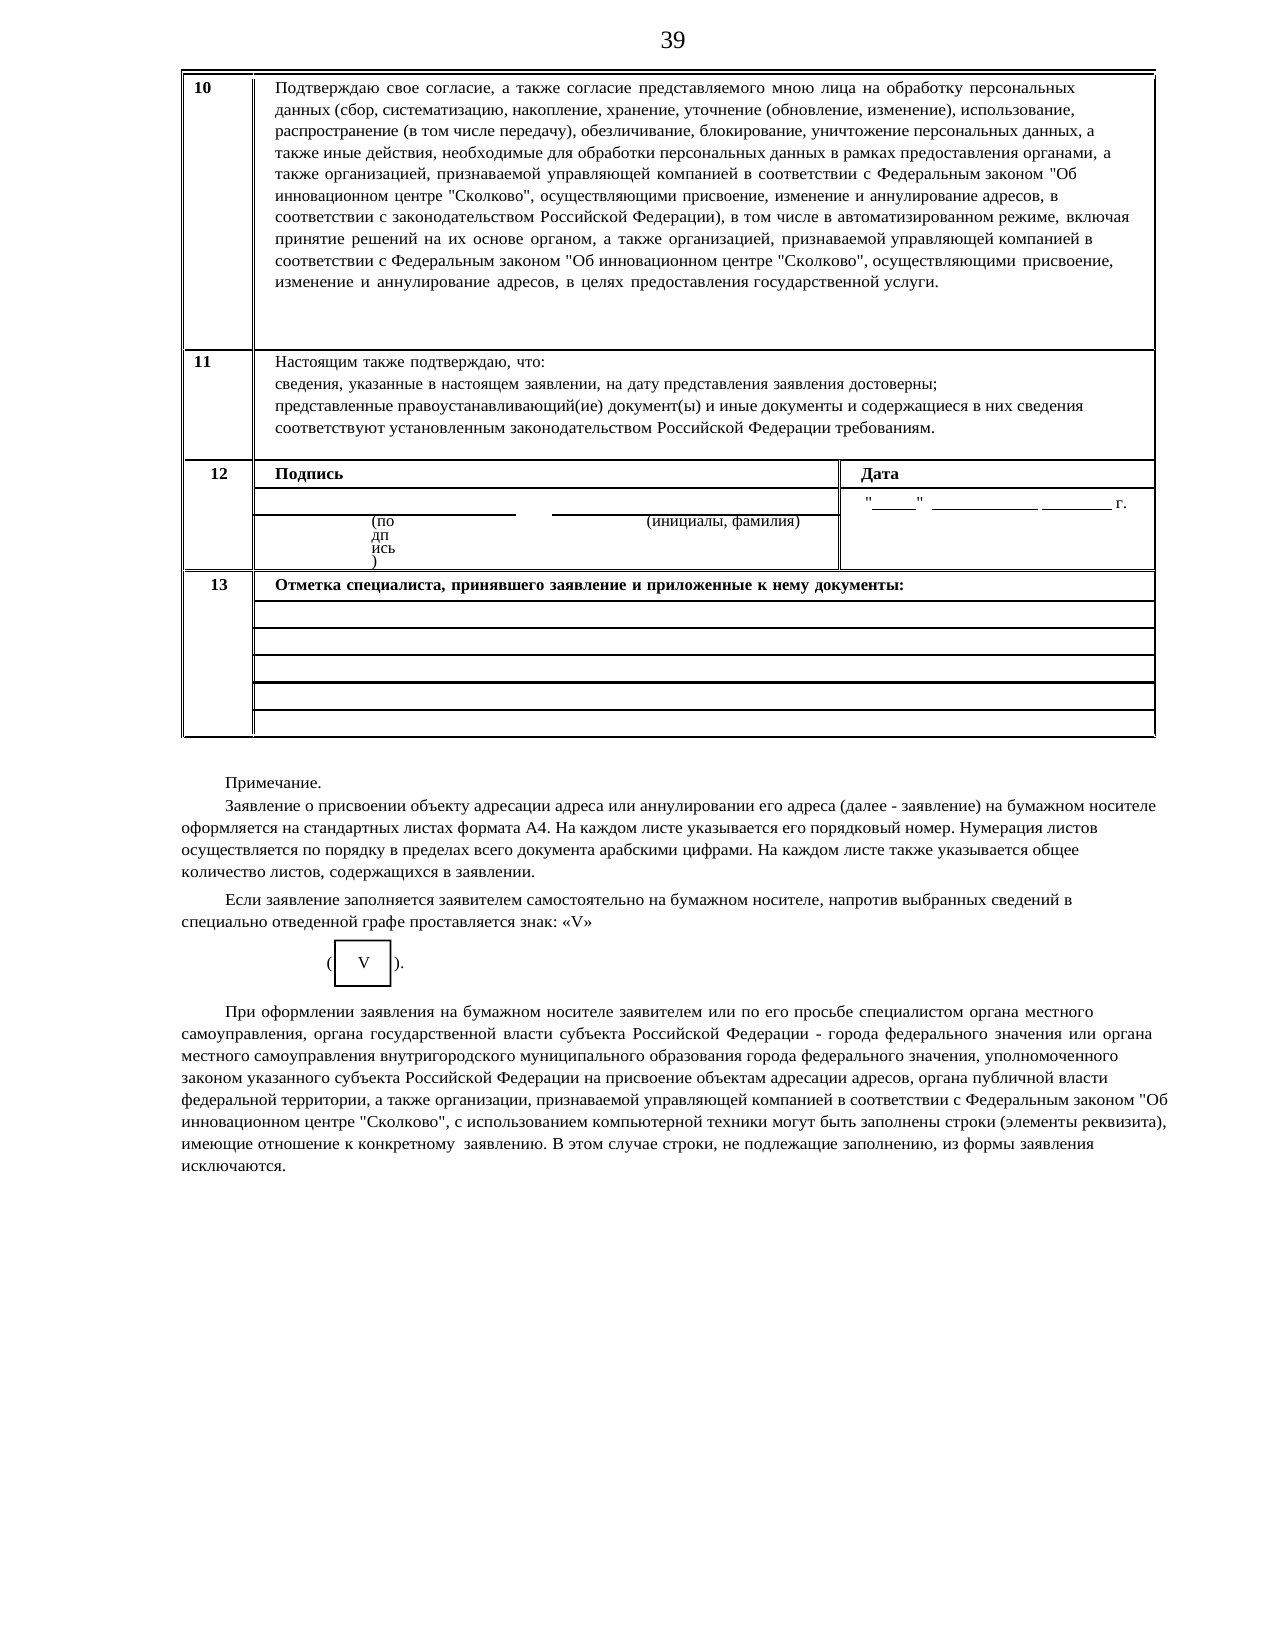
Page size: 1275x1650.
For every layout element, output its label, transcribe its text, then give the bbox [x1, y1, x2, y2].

table_cell [253, 711, 1155, 736]
table_cell [255, 602, 1154, 627]
table_cell [255, 629, 1154, 654]
table_cell [552, 489, 838, 514]
table_cell 12 [184, 459, 252, 569]
table_cell (подпись) [255, 516, 516, 569]
table_cell " " г. [841, 489, 1154, 569]
text Если заявление заполняется заявителем самостоятельно на бумажном носителе, напротив выбранных сведений в специально отведенной графе проставляется знак: «V» [181, 889, 1159, 931]
text ( ). [326, 953, 1181, 972]
table_cell Отметка специалиста, принявшего заявление и приложенные к нему документы: [255, 572, 1154, 600]
table_cell 13 [184, 569, 253, 736]
text Заявление о присвоении объекту адресации адреса или аннулировании его адреса (далее - заявление) на бумажном носителе оформляется на стандартных листах формата А4. На каждом листе указывается его порядковый номер. Нумерация листов осуществляется по порядку в пределах всего документа арабскими цифрами. На каждом листе также указывается общее количество листов, содержащихся в заявлении. [181, 796, 1161, 881]
text Примечание. [225, 773, 1181, 792]
table_cell Подтверждаю свое согласие, а также согласие представляемого мною лица на обработку персональных данных (сбор, систематизацию, накопление, хранение, уточнение (обновление, изменение), использование, распространение (в том числе передачу), обезличивание, блокирование, уничтожение персональных данных, а также иные действия, необходимые для обработки персональных данных в рамках предоставления органами, а также организацией, признаваемой управляющей компанией в соответствии с Федеральным законом "Об инновационном центре "Сколково", осуществляющими присвоение, изменение и аннулирование адресов, в соответствии с законодательством Российской Федерации), в том числе в автоматизированном режиме, включая принятие решений на их основе органом, а также организацией, признаваемой управляющей компанией в соответствии с Федеральным законом "Об инновационном центре "Сколково", осуществляющими присвоение, изменение и аннулирование адресов, в целях предоставления государственной услуги. [253, 71, 1155, 348]
table_cell [255, 489, 516, 514]
table_cell Подпись [255, 461, 838, 487]
table_cell [255, 656, 1154, 681]
table_cell 10 [184, 75, 253, 348]
table_cell Настоящим также подтверждаю, что: сведения, указанные в настоящем заявлении, на дату представления заявления достоверны; представленные правоустанавливающий(ие) документ(ы) и иные документы и содержащиеся в них сведения соответствуют установленным законодательством Российской Федерации требованиям. [255, 351, 1154, 459]
table_cell (инициалы, фамилия) [552, 516, 838, 569]
table_cell [516, 489, 552, 569]
table_cell 11 [183, 349, 252, 459]
table_cell [255, 684, 1154, 708]
text При оформлении заявления на бумажном носителе заявителем или по его просьбе специалистом органа местного самоуправления, органа государственной власти субъекта Российской Федерации - города федерального значения или органа местного самоуправления внутригородского муниципального образования города федерального значения, уполномоченного законом указанного субъекта Российской Федерации на присвоение объектам адресации адресов, органа публичной власти федеральной территории, а также организации, признаваемой управляющей компанией в соответствии с Федеральным законом "Об инновационном центре "Сколково", с использованием компьютерной техники могут быть заполнены строки (элементы реквизита), имеющие отношение к конкретному заявлению. В этом случае строки, не подлежащие заполнению, из формы заявления исключаются. [181, 1002, 1177, 1175]
table_cell Дата [841, 461, 1154, 487]
